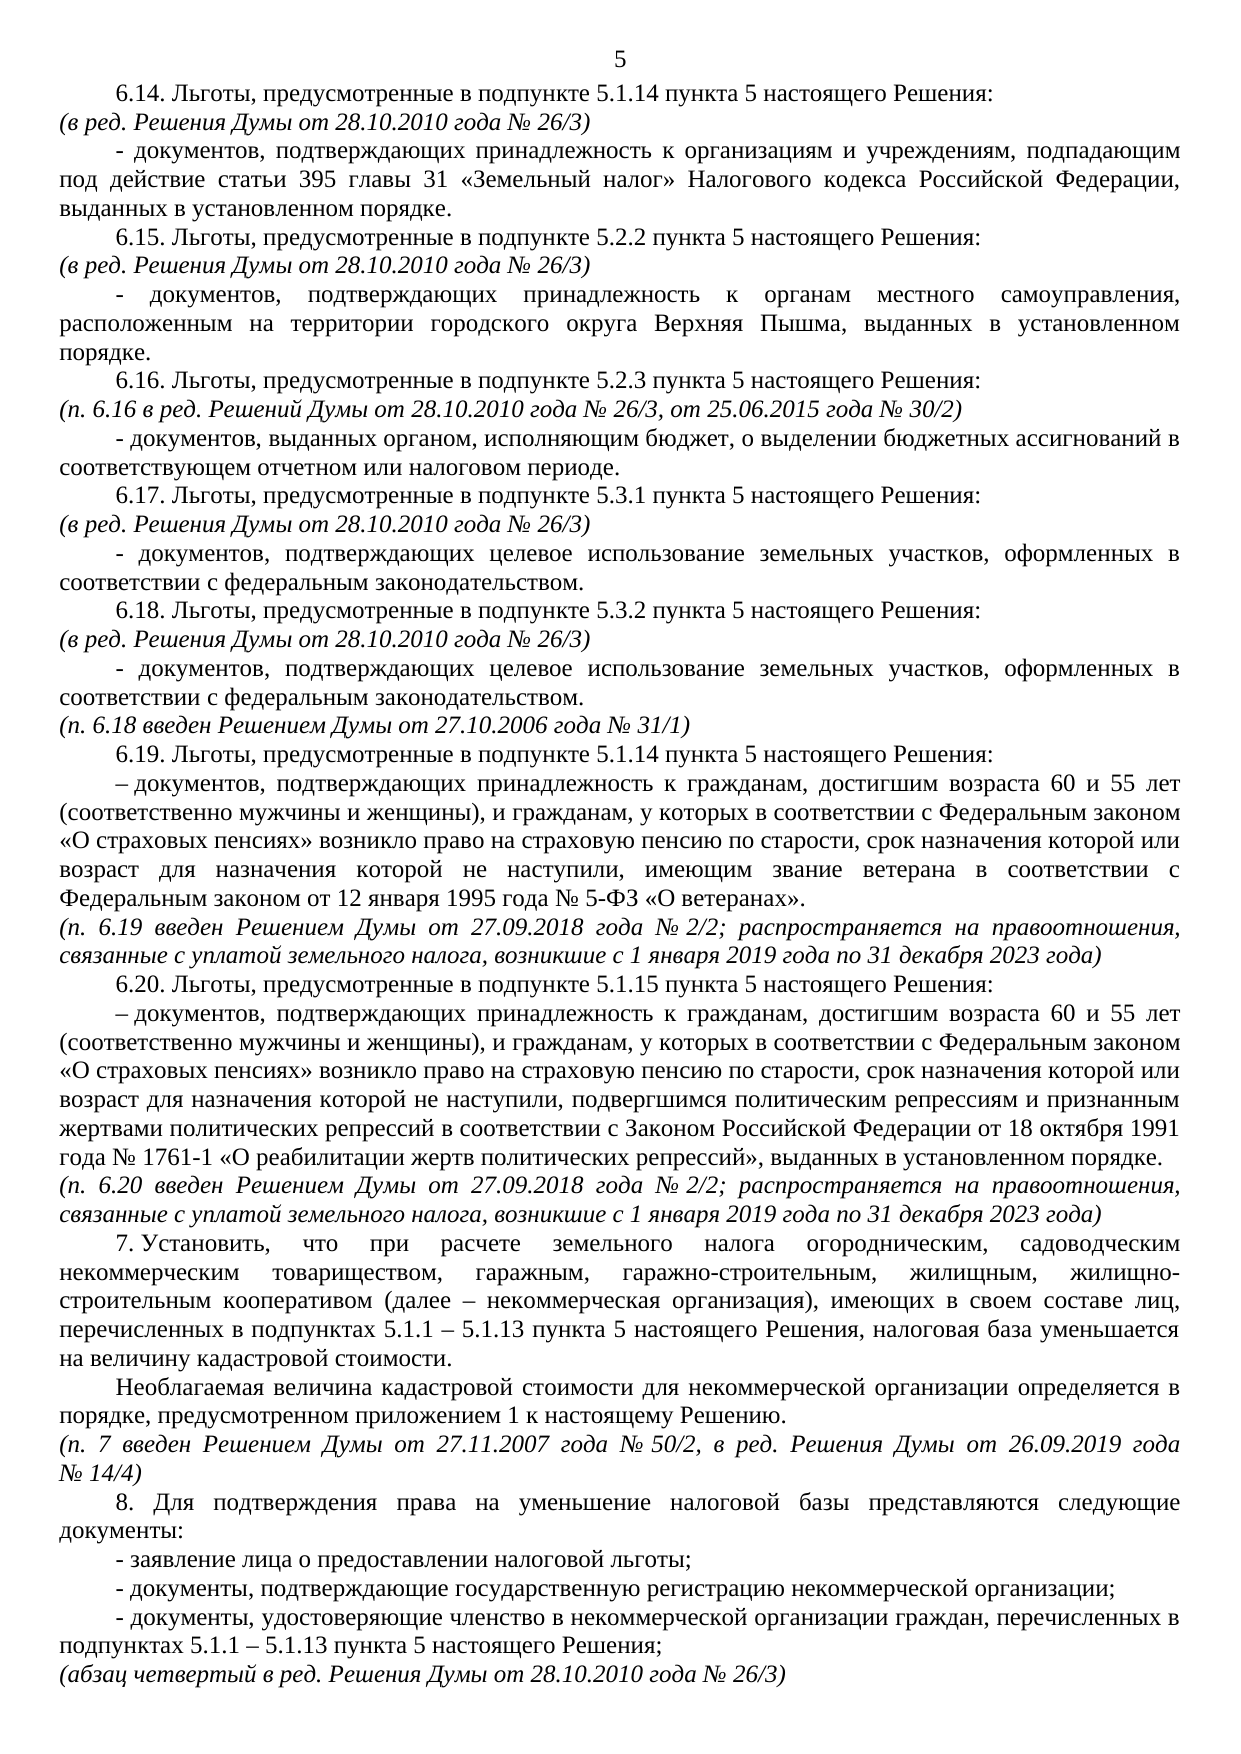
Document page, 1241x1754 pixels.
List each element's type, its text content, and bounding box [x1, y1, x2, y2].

text 8. Для подтверждения права на уменьшение налоговой базы представляются следующие документы: [59, 1487, 1181, 1544]
text – документов, подтверждающих принадлежность к гражданам, достигшим возраста 60 и 55 лет (соответственно мужчины и женщины), и гражданам, у которых в соответствии с Федеральным законом «О страховых пенсиях» возникло право на страховую пенсию по старости, срок назначения которой или возраст для назначения которой не наступили, подвергшимся политическим репрессиям и признанным жертвами политических репрессий в соответствии с Законом Российской Федерации от 18 октября 1991 года № 1761-1 «О реабилитации жертв политических репрессий», выданных в установленном порядке. [59, 998, 1181, 1170]
text - документов, выданных органом, исполняющим бюджет, о выделении бюджетных ассигнований в соответствующем отчетном или налоговом периоде. [59, 423, 1181, 480]
text 6.16. Льготы, предусмотренные в подпункте 5.2.3 пункта 5 настоящего Решения: [59, 365, 1181, 394]
text - документов, подтверждающих принадлежность к организациям и учреждениям, подпадающим под действие статьи 395 главы 31 «Земельный налог» Налогового кодекса Российской Федерации, выданных в установленном порядке. [59, 135, 1181, 222]
text (в ред. Решения Думы от 28.10.2010 года № 26/3) [59, 107, 1181, 135]
text 6.17. Льготы, предусмотренные в подпункте 5.3.1 пункта 5 настоящего Решения: [59, 480, 1181, 509]
text - документов, подтверждающих целевое использование земельных участков, оформленных в соответствии с федеральным законодательством. [59, 653, 1181, 710]
text 6.19. Льготы, предусмотренные в подпункте 5.1.14 пункта 5 настоящего Решения: [59, 739, 1181, 768]
text – документов, подтверждающих принадлежность к гражданам, достигшим возраста 60 и 55 лет (соответственно мужчины и женщины), и гражданам, у которых в соответствии с Федеральным законом «О страховых пенсиях» возникло право на страховую пенсию по старости, срок назначения которой или возраст для назначения которой не наступили, имеющим звание ветерана в соответствии с Федеральным законом от 12 января 1995 года № 5-ФЗ «О ветеранах». [59, 768, 1181, 912]
text (в ред. Решения Думы от 28.10.2010 года № 26/3) [59, 250, 1181, 279]
text (п. 6.16 в ред. Решений Думы от 28.10.2010 года № 26/3, от 25.06.2015 года № 30/2) [59, 394, 1181, 423]
text 6.14. Льготы, предусмотренные в подпункте 5.1.14 пункта 5 настоящего Решения: [59, 78, 1181, 107]
text (п. 6.19 введен Решением Думы от 27.09.2018 года № 2/2; распространяется на правоотношения, связанные с уплатой земельного налога, возникшие с 1 января 2019 года по 31 декабря 2023 года) [59, 912, 1181, 969]
text 6.20. Льготы, предусмотренные в подпункте 5.1.15 пункта 5 настоящего Решения: [59, 969, 1181, 998]
text 7. Установить, что при расчете земельного налога огородническим, садоводческим некоммерческим товариществом, гаражным, гаражно-строительным, жилищным, жилищно-строительным кооперативом (далее – некоммерческая организация), имеющих в своем составе лиц, перечисленных в подпунктах 5.1.1 – 5.1.13 пункта 5 настоящего Решения, налоговая база уменьшается на величину кадастровой стоимости. [59, 1228, 1181, 1372]
text (в ред. Решения Думы от 28.10.2010 года № 26/3) [59, 624, 1181, 653]
text (п. 7 введен Решением Думы от 27.11.2007 года № 50/2, в ред. Решения Думы от 26.09.2019 года № 14/4) [59, 1429, 1181, 1487]
text Необлагаемая величина кадастровой стоимости для некоммерческой организации определяется в порядке, предусмотренном приложением 1 к настоящему Решению. [59, 1372, 1181, 1429]
text - документы, удостоверяющие членство в некоммерческой организации граждан, перечисленных в подпунктах 5.1.1 – 5.1.13 пункта 5 настоящего Решения; [59, 1602, 1181, 1659]
text - документы, подтверждающие государственную регистрацию некоммерческой организации; [59, 1573, 1181, 1602]
text - заявление лица о предоставлении налоговой льготы; [59, 1544, 1181, 1573]
text - документов, подтверждающих целевое использование земельных участков, оформленных в соответствии с федеральным законодательством. [59, 538, 1181, 595]
text 6.18. Льготы, предусмотренные в подпункте 5.3.2 пункта 5 настоящего Решения: [59, 595, 1181, 624]
text (в ред. Решения Думы от 28.10.2010 года № 26/3) [59, 509, 1181, 538]
text - документов, подтверждающих принадлежность к органам местного самоуправления, расположенным на территории городского округа Верхняя Пышма, выданных в установленном порядке. [59, 279, 1181, 365]
text (абзац четвертый в ред. Решения Думы от 28.10.2010 года № 26/3) [59, 1659, 1181, 1688]
text (п. 6.20 введен Решением Думы от 27.09.2018 года № 2/2; распространяется на правоотношения, связанные с уплатой земельного налога, возникшие с 1 января 2019 года по 31 декабря 2023 года) [59, 1170, 1181, 1228]
text 6.15. Льготы, предусмотренные в подпункте 5.2.2 пункта 5 настоящего Решения: [59, 222, 1181, 250]
text (п. 6.18 введен Решением Думы от 27.10.2006 года № 31/1) [59, 710, 1181, 739]
